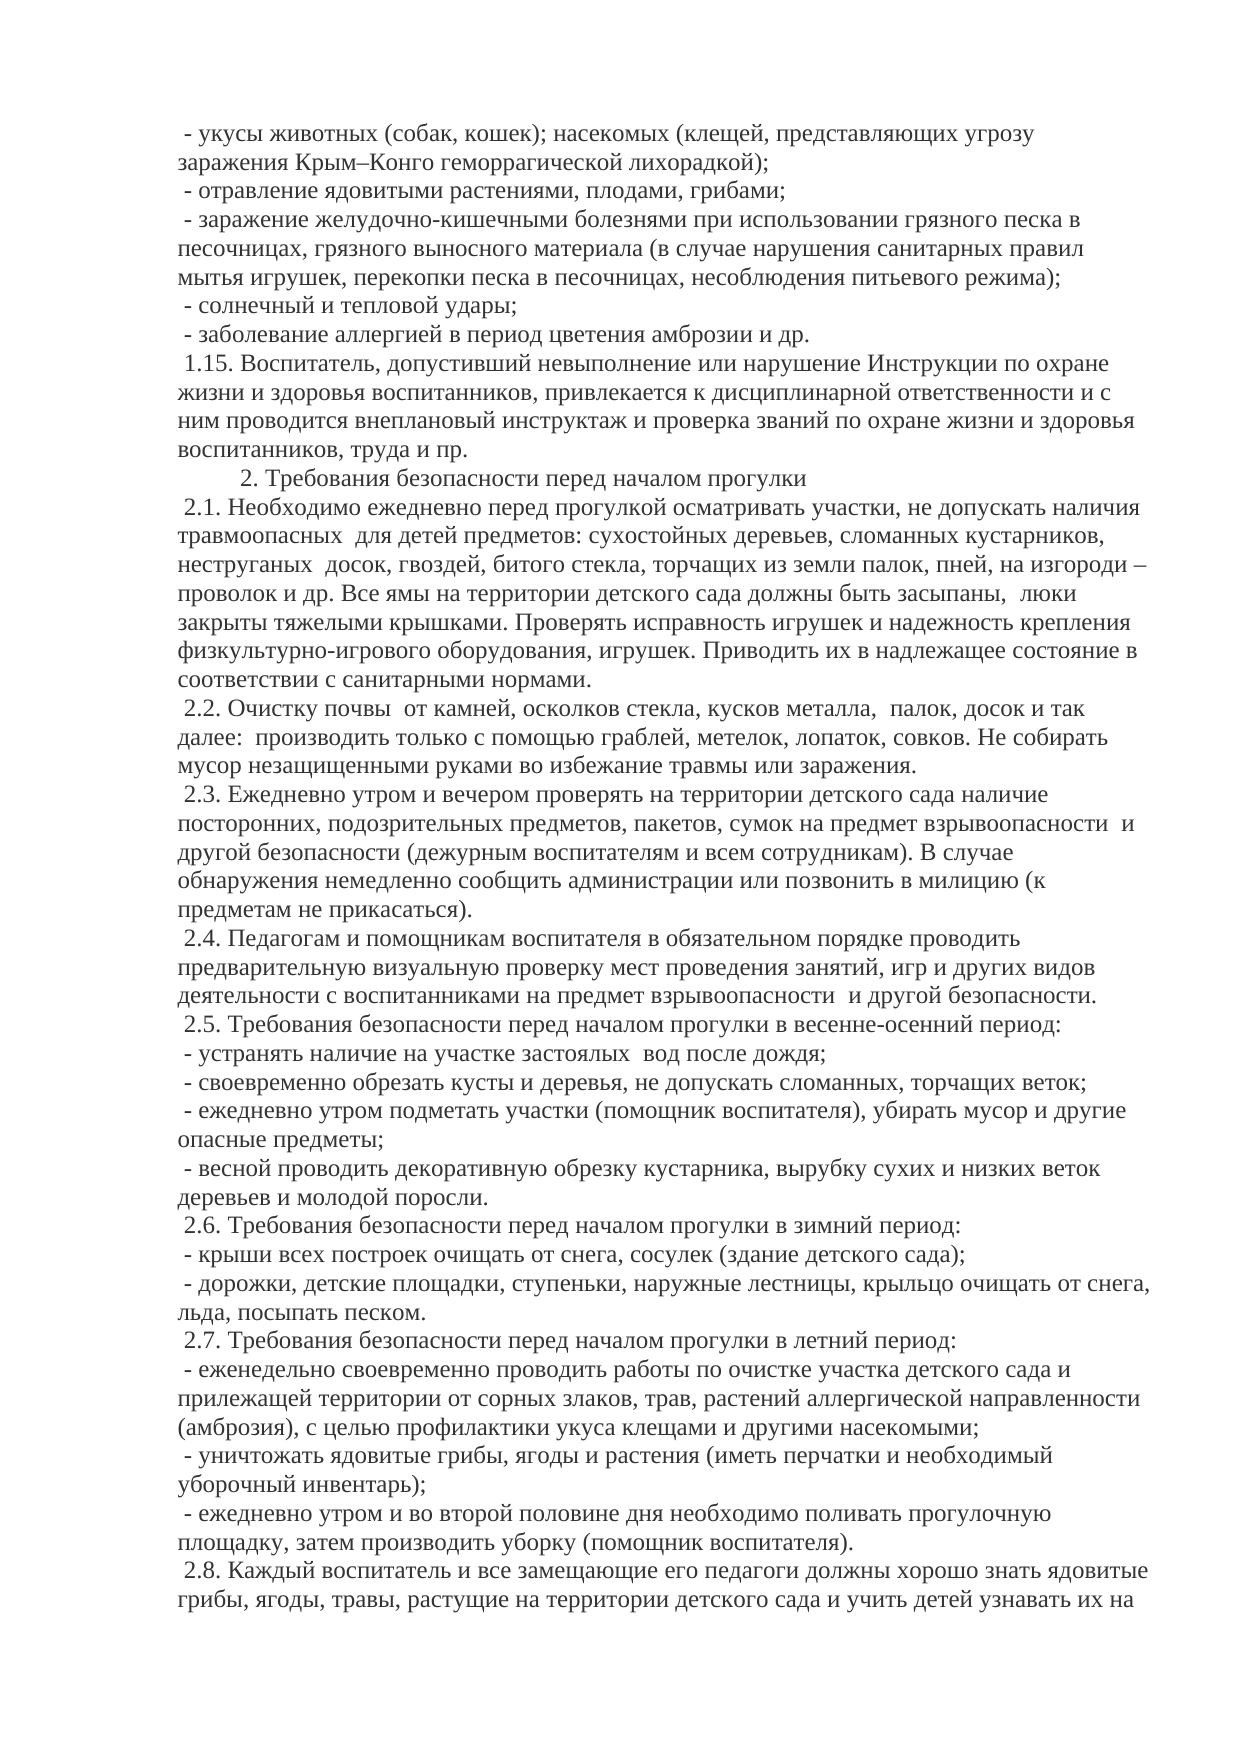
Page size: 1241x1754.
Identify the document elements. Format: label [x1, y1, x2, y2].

text [177, 118, 1152, 1613]
